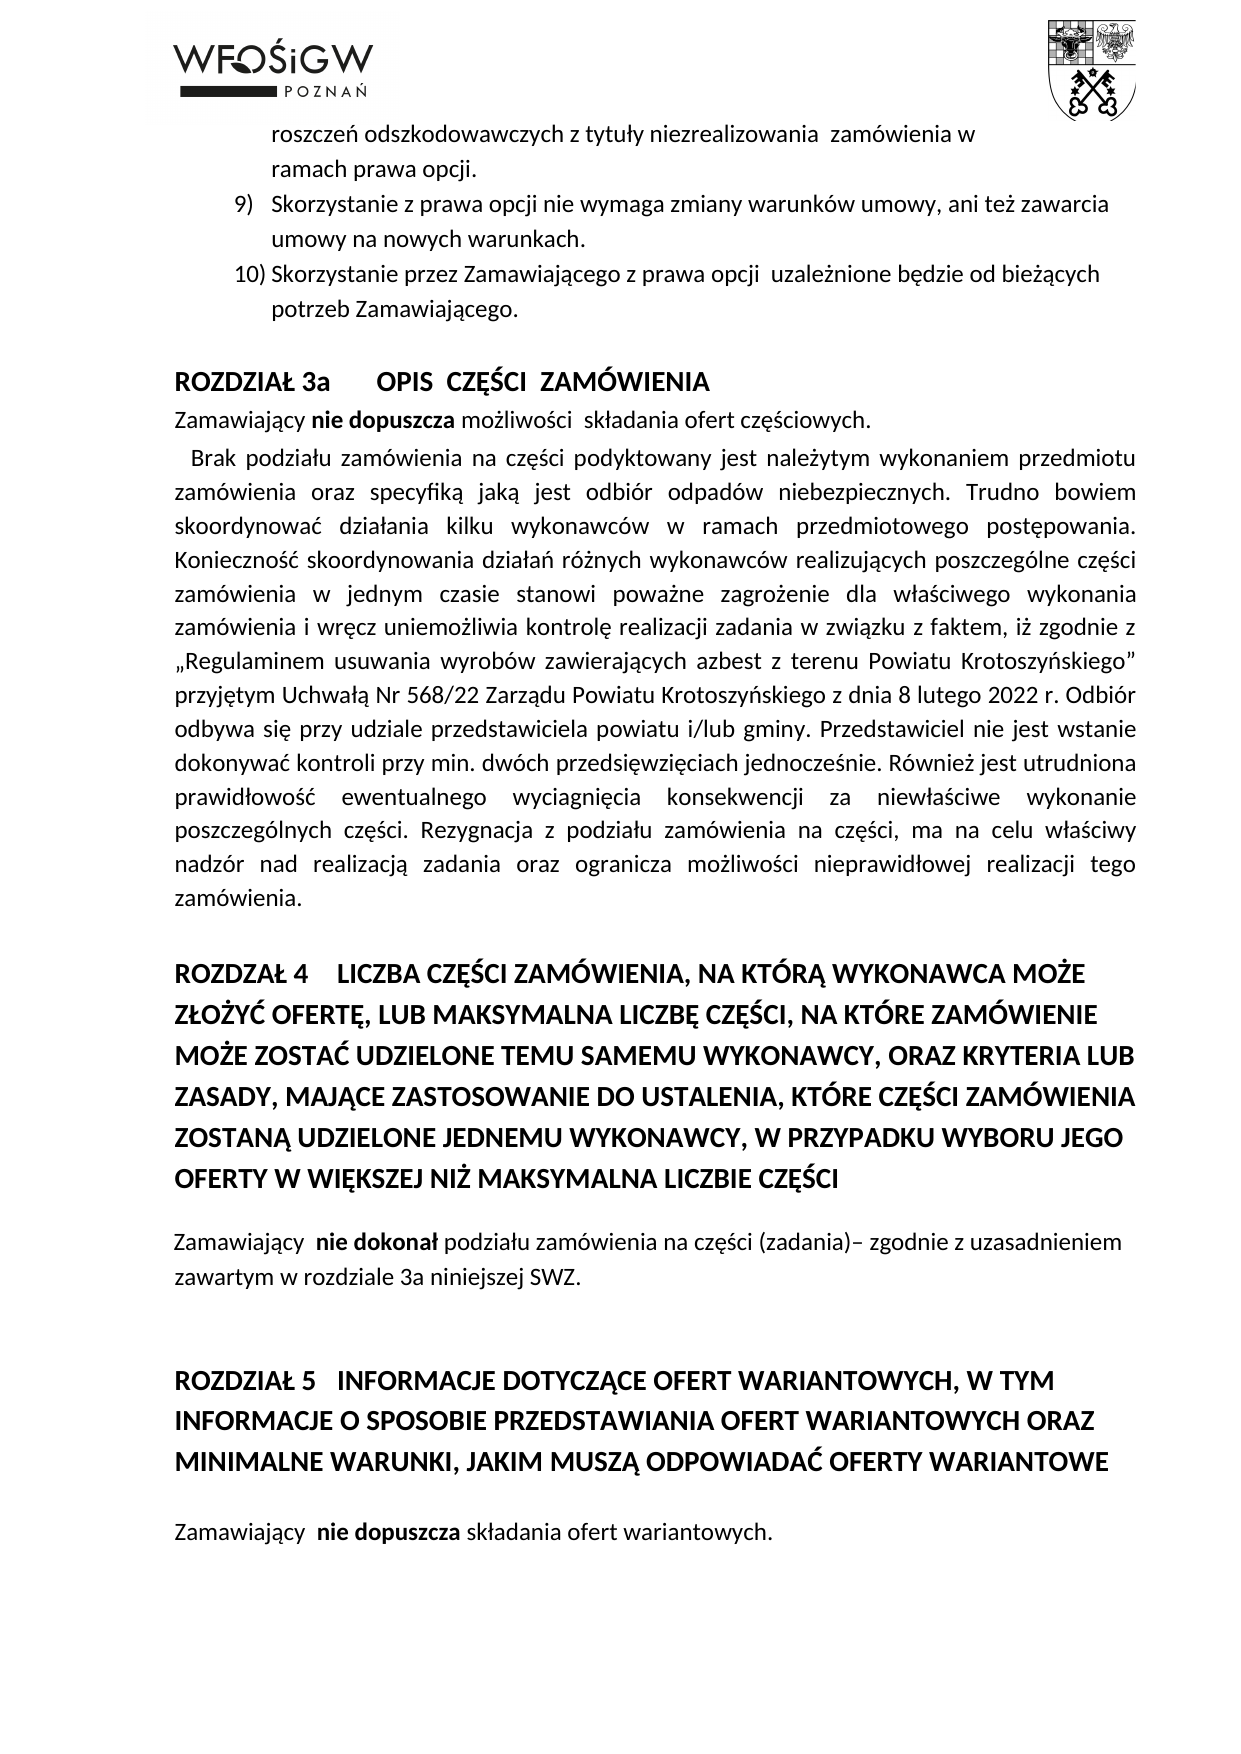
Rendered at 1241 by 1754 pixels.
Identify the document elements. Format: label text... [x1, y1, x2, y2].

text ROZDZIAŁ 5 INFORMACJE DOTYCZĄCE OFERT WARIANTOWYCH, W TYM INFORMACJE O SPOSOBIE PRZEDSTAWIANIA OFERT WARIANTOWYCH ORAZ MINIMALNE WARUNKI, JAKIM MUSZĄ ODPOWIADAĆ OFERTY WARIANTOWE [174, 1362, 1138, 1479]
picture [1048, 20, 1136, 121]
list Skorzystanie przez Zamawiającego z prawa opcji uzależnione będzie od bieżących potrzeb Zamawiającego. [233, 258, 1138, 324]
text ROZDZIAŁ 3a OPIS CZĘŚCI ZAMÓWIENIA [115, 363, 1138, 399]
text Brak podziału zamówienia na części podyktowany jest należytym wykonaniem przedmiotu zamówienia oraz specyfiką jaką jest odbiór odpadów niebezpiecznych. Trudno bowiem skoordynować działania kilku wykonawców w ramach przedmiotowego postępowania. Konieczność skoordynowania działań różnych wykonawców realizujących poszczególne części zamówienia w jednym czasie stanowi poważne zagrożenie dla właściwego wykonania zamówienia i wręcz uniemożliwia kontrolę realizacji zadania w związku z faktem, iż zgodnie z „Regulaminem usuwania wyrobów zawierających azbest z terenu Powiatu Krotoszyńskiego” przyjętym Uchwałą Nr 568/22 Zarządu Powiatu Krotoszyńskiego z dnia 8 lutego 2022 r. Odbiór odbywa się przy udziale przedstawiciela powiatu i/lub gminy. Przedstawiciel nie jest wstanie dokonywać kontroli przy min. dwóch przedsięwzięciach jednocześnie. Również jest utrudniona prawidłowość ewentualnego wyciagnięcia konsekwencji za niewłaściwe wykonanie poszczególnych części. Rezygnacja z podziału zamówienia na części, ma na celu właściwy nadzór nad realizacją zadania oraz ogranicza możliwości nieprawidłowej realizacji tego zamówienia. [145, 442, 1138, 913]
picture [145, 11, 400, 125]
text ROZDZAŁ 4 LICZBA CZĘŚCI ZAMÓWIENIA, NA KTÓRĄ WYKONAWCA MOŻE ZŁOŻYĆ OFERTĘ, LUB MAKSYMALNA LICZBĘ CZĘŚCI, NA KTÓRE ZAMÓWIENIE MOŻE ZOSTAĆ UDZIELONE TEMU SAMEMU WYKONAWCY, ORAZ KRYTERIA LUB ZASADY, MAJĄCE ZASTOSOWANIE DO USTALENIA, KTÓRE CZĘŚCI ZAMÓWIENIA ZOSTANĄ UDZIELONE JEDNEMU WYKONAWCY, W PRZYPADKU WYBORU JEGO OFERTY W WIĘKSZEJ NIŻ MAKSYMALNA LICZBIE CZĘŚCI [174, 955, 1161, 1195]
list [233, 118, 1138, 184]
text Zamawiający nie dopuszcza możliwości składania ofert częściowych. [174, 404, 1146, 434]
list Skorzystanie z prawa opcji nie wymaga zmiany warunków umowy, ani też zawarcia umowy na nowych warunkach. [233, 188, 1138, 254]
text Zamawiający nie dokonał podziału zamówienia na części (zadania)– zgodnie z uzasadnieniem zawartym w rozdziale 3a niniejszej SWZ. [173, 1226, 1161, 1291]
text Zamawiający nie dopuszcza składania ofert wariantowych. [115, 1517, 1138, 1547]
